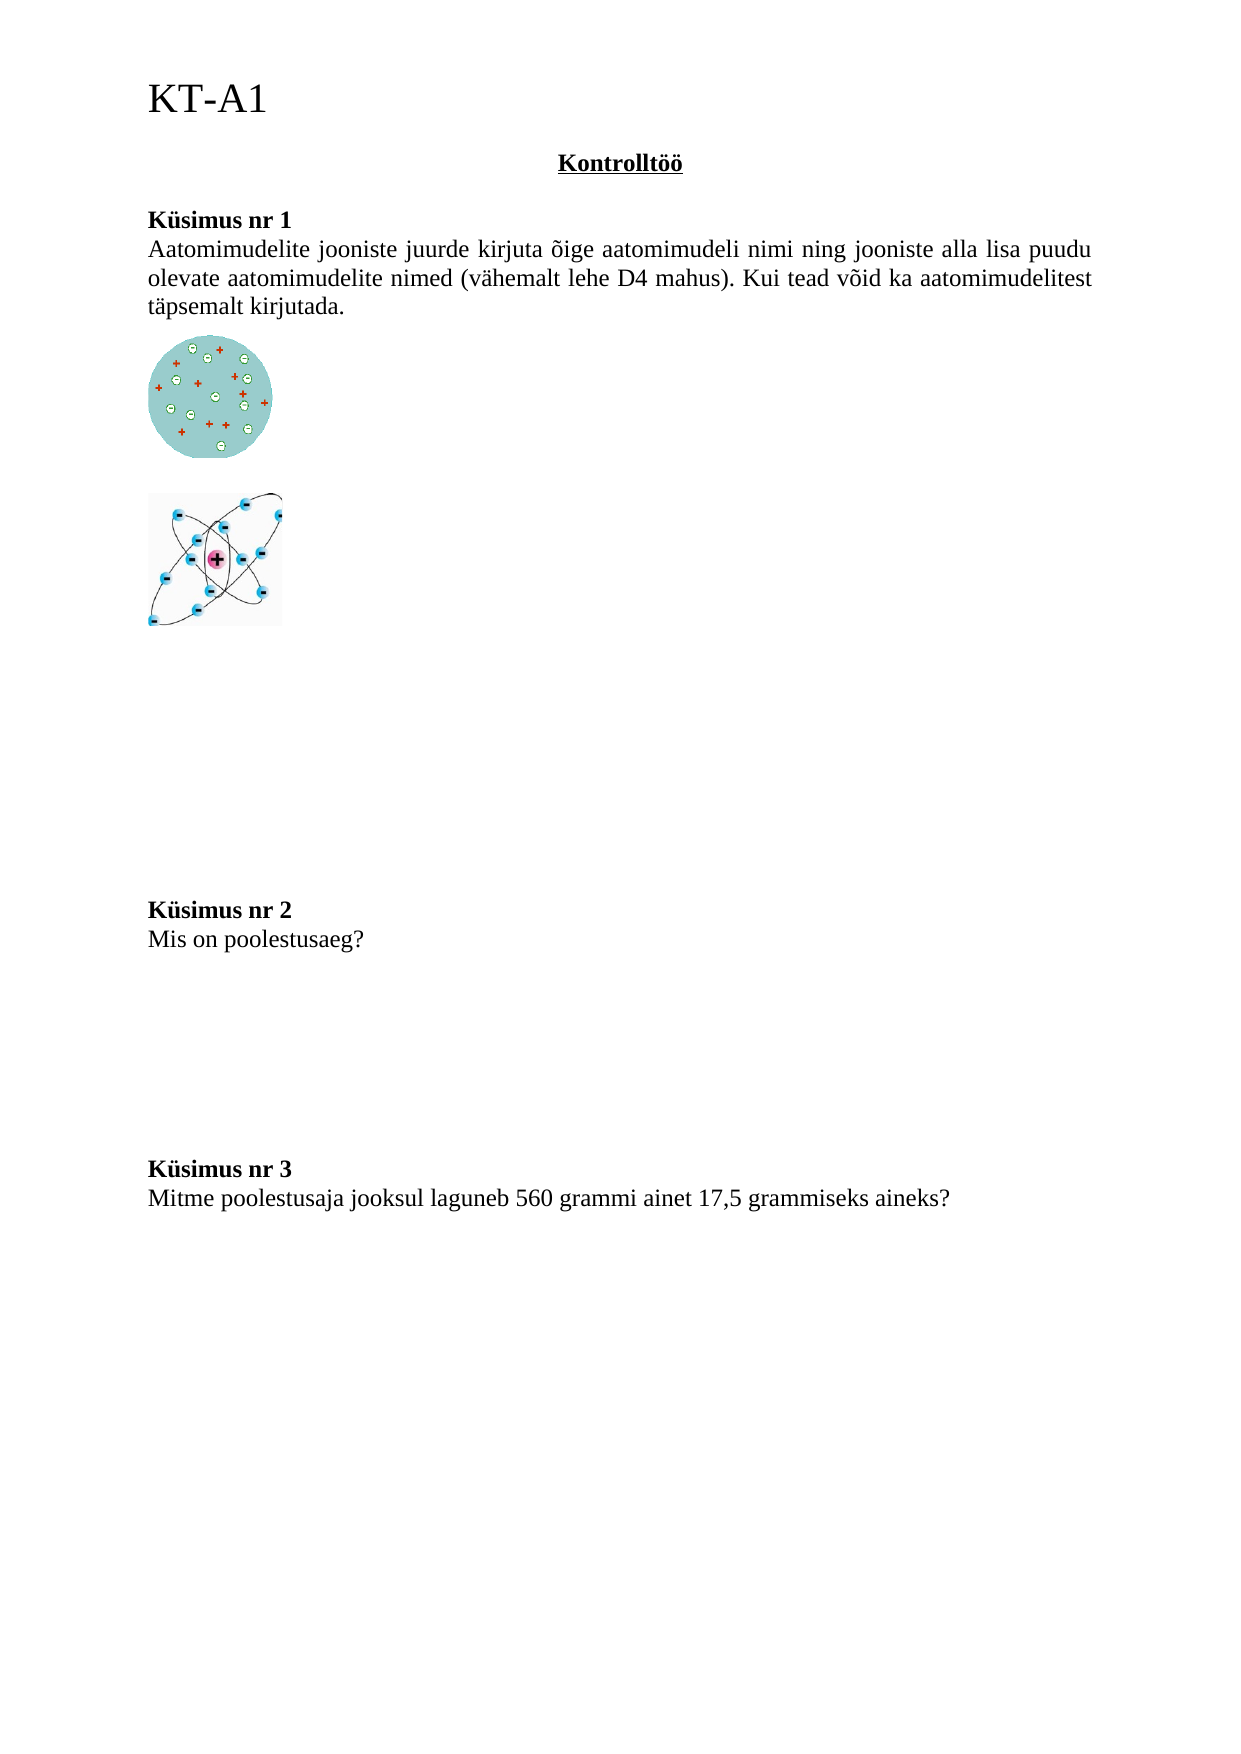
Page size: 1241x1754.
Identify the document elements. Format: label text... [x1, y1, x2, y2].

picture [147, 493, 282, 625]
text Küsimus nr 2 [148, 895, 1093, 924]
text Mitme poolestusaja jooksul laguneb 560 grammi ainet 17,5 grammiseks aineks? [148, 1183, 1093, 1211]
text Kontrolltöö [148, 148, 1093, 176]
picture [147, 335, 286, 458]
text Mis on poolestusaeg? [148, 924, 1093, 953]
text Küsimus nr 3 [148, 1154, 1093, 1183]
text Küsimus nr 1 [148, 205, 1093, 234]
text Aatomimudelite jooniste juurde kirjuta õige aatomimudeli nimi ning jooniste alla lisa puudu olevate aatomimudelite nimed (vähemalt lehe D4 mahus). Kui tead võid ka aatomimudelitest täpsemalt kirjutada. [148, 234, 1093, 320]
